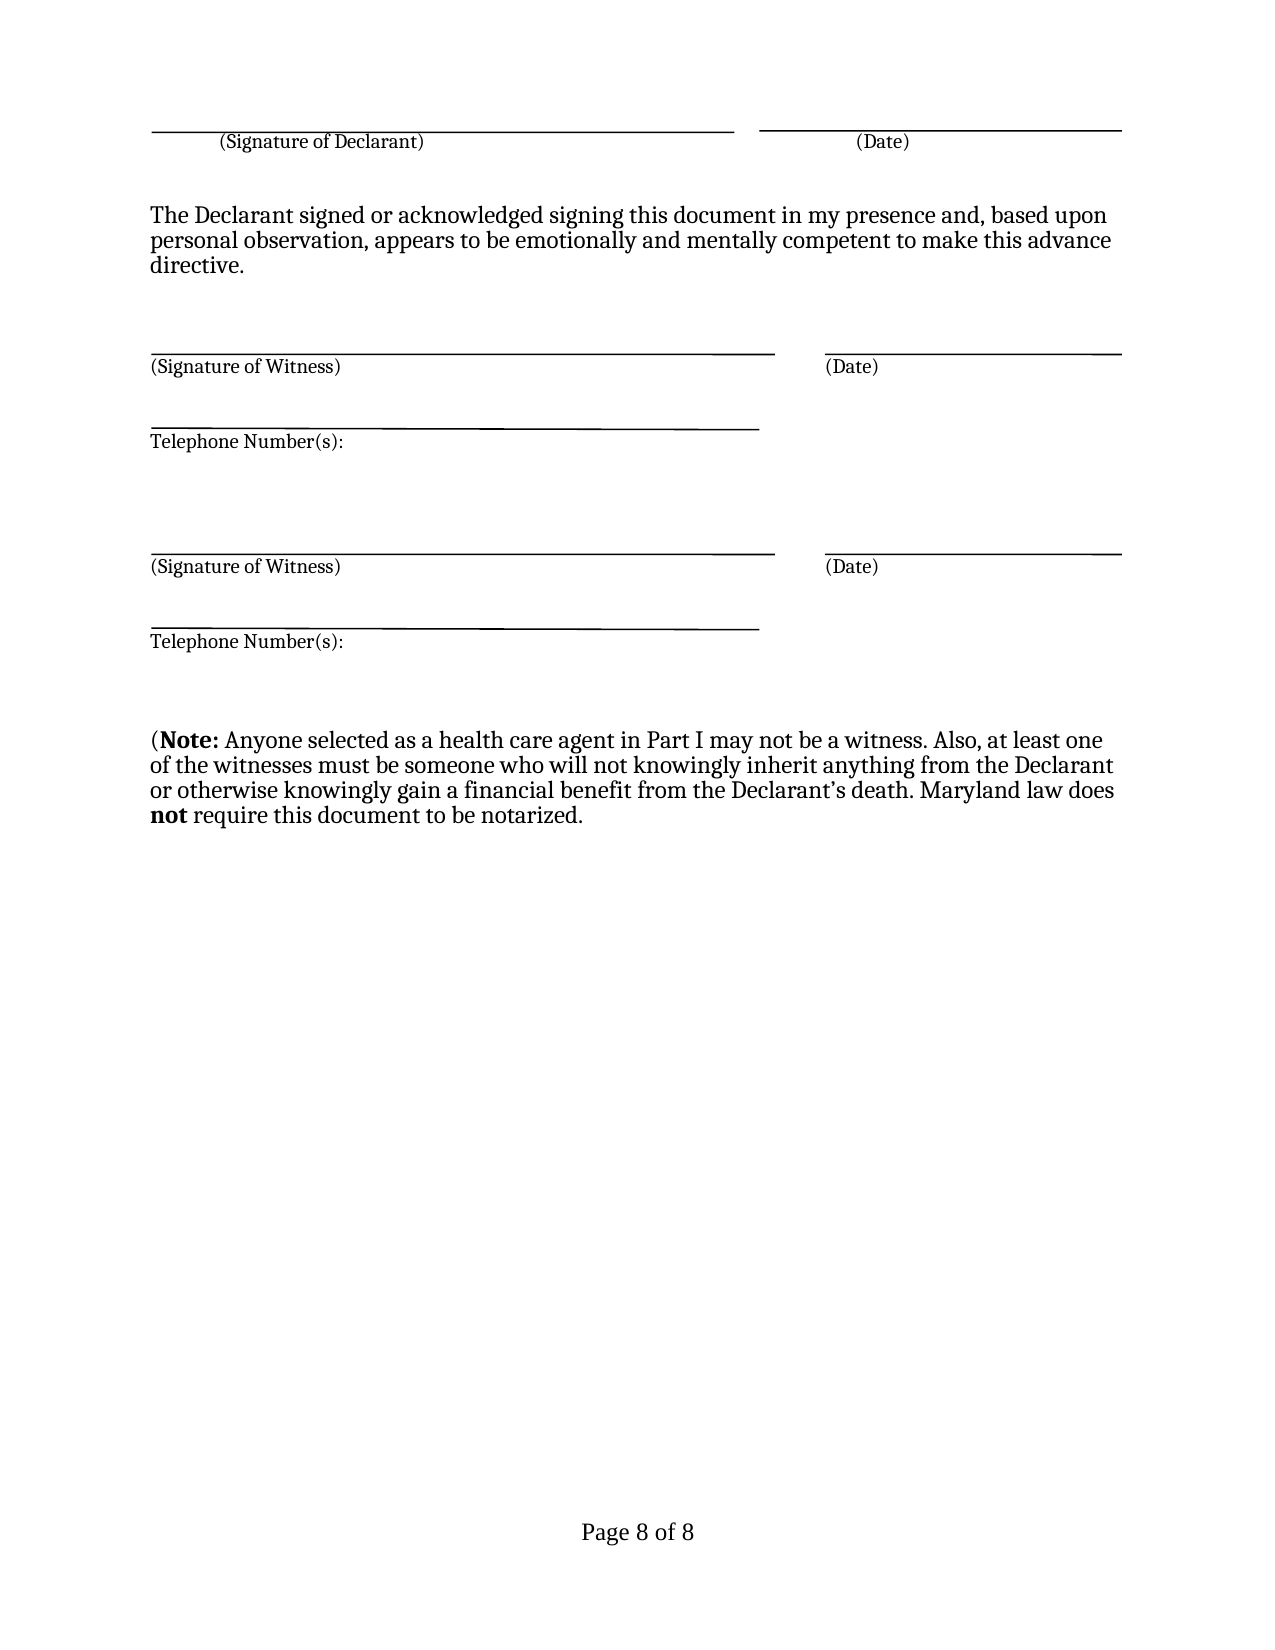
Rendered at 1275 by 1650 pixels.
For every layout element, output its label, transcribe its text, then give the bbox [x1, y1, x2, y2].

text (Signature of Declarant) (Date) [150, 129, 1125, 154]
text Telephone Number(s): [150, 629, 1125, 654]
text Telephone Number(s): [150, 429, 1125, 454]
text (Note: Anyone selected as a health care agent in Part I may not be a witness. Also, at least one of the witnesses must be someone who will not knowingly inherit anything from the Declarant or otherwise knowingly gain a financial benefit from the Declarant’s death. Maryland law does not require this document to be notarized. [150, 729, 1125, 829]
text (Signature of Witness) (Date) [150, 554, 1125, 579]
text The Declarant signed or acknowledged signing this document in my presence and, based upon personal observation, appears to be emotionally and mentally competent to make this advance directive. [150, 204, 1125, 279]
text (Signature of Witness) (Date) [150, 354, 1125, 379]
